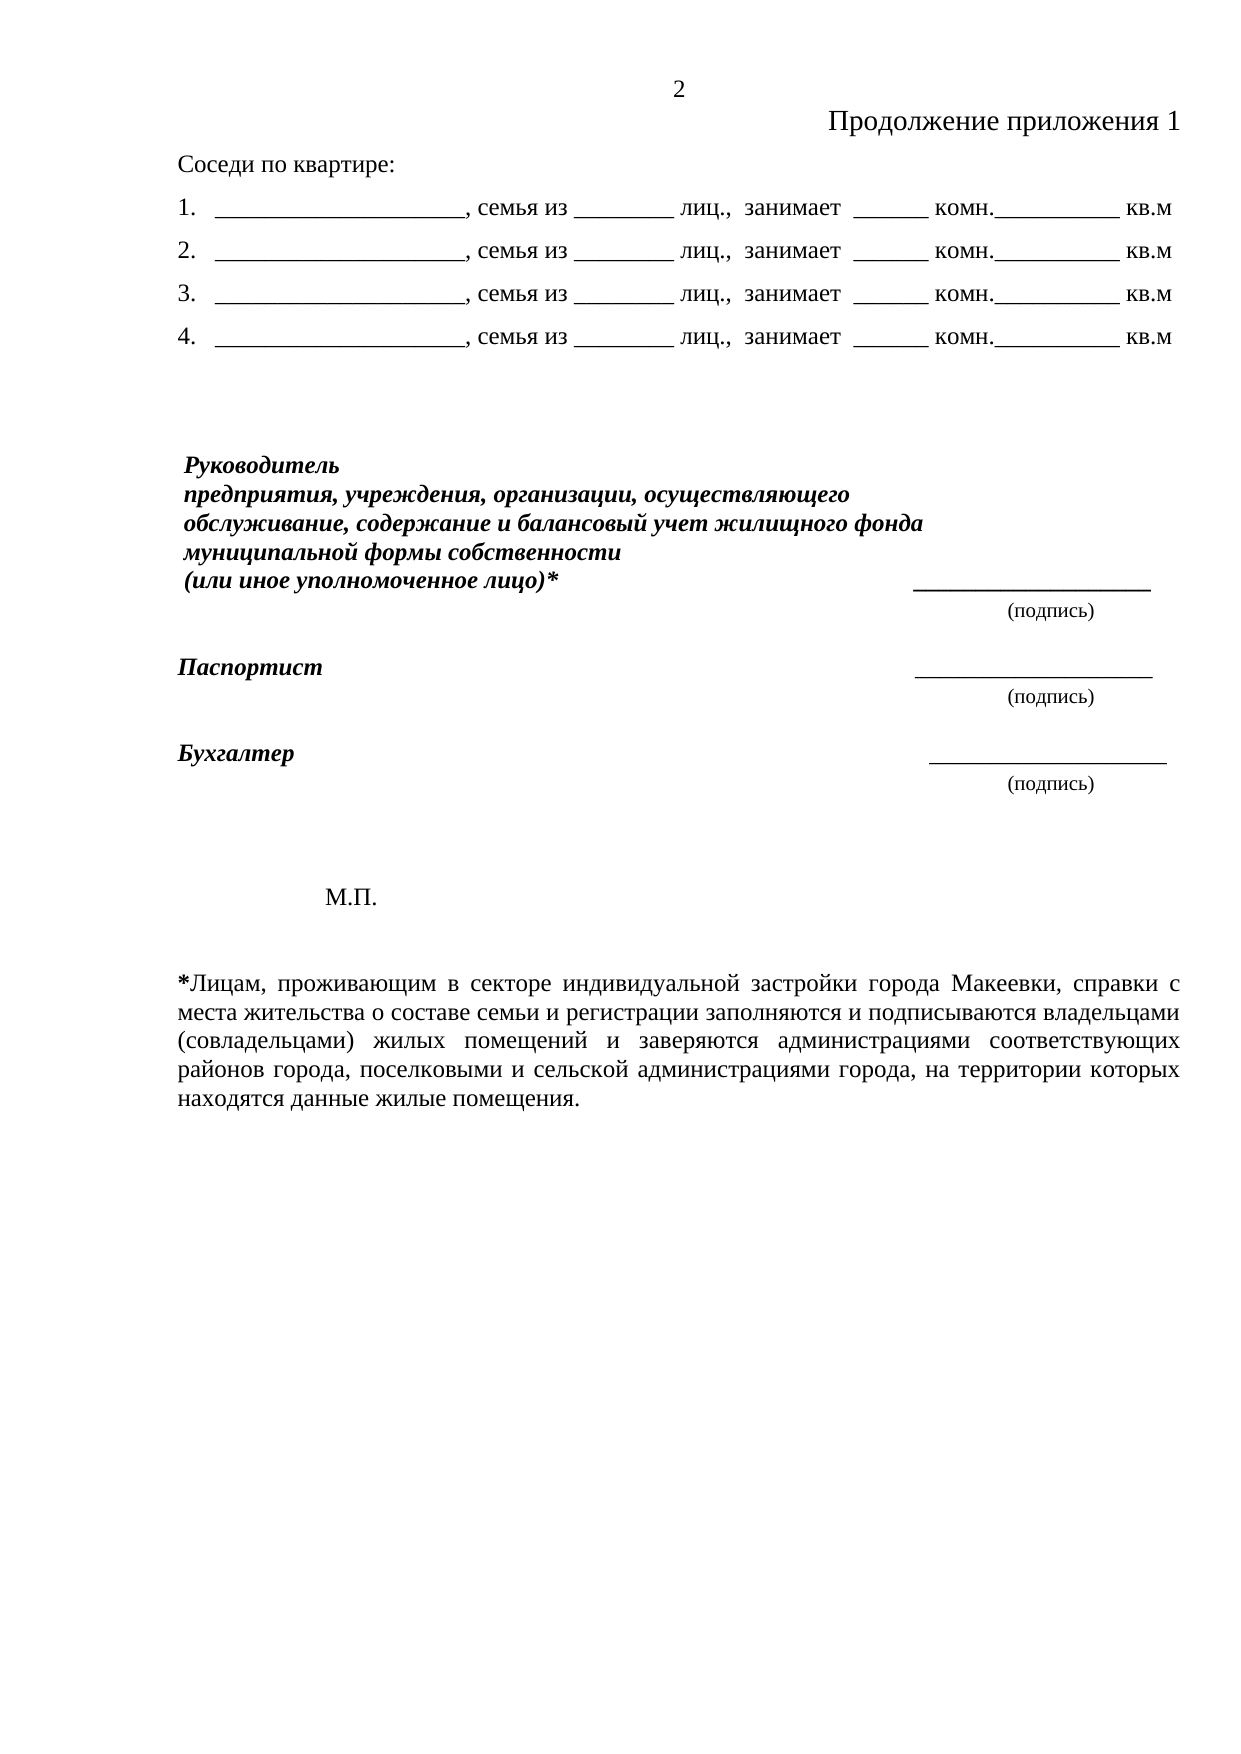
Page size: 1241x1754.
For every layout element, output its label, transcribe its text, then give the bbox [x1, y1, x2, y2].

list ____________________, семья из ________ лиц., занимает ______ комн.__________ кв.м [177, 278, 1181, 307]
list ____________________, семья из ________ лиц., занимает ______ комн.__________ кв.м [177, 235, 1181, 264]
text предприятия, учреждения, организации, осуществляющего [177, 479, 1181, 508]
list ____________________, семья из ________ лиц., занимает ______ комн.__________ кв.м [177, 192, 1181, 221]
text муниципальной формы собственности [177, 537, 1181, 566]
list ____________________, семья из ________ лиц., занимает ______ комн.__________ кв.м [177, 321, 1181, 350]
text Соседи по квартире: [177, 149, 1181, 177]
text Паспортист ___________________ (подпись) [177, 652, 1181, 709]
subtitle Продолжение приложения 1 [752, 103, 1181, 136]
text *Лицам, проживающим в секторе индивидуальной застройки города Макеевки, справки с места жительства о составе семьи и регистрации заполняются и подписываются владельцами (совладельцами) жилых помещений и заверяются администрациями соответствующих районов города, поселковыми и сельской администрациями города, на территории которых находятся данные жилые помещения. [177, 968, 1181, 1112]
text (или иное уполномоченное лицо)* ___________________ (подпись) [177, 566, 1181, 623]
text М.П. [251, 882, 1181, 911]
text Руководитель [177, 451, 1181, 479]
text Бухгалтер ___________________ (подпись) [177, 738, 1181, 796]
text обслуживание, содержание и балансовый учет жилищного фонда [177, 508, 1181, 537]
